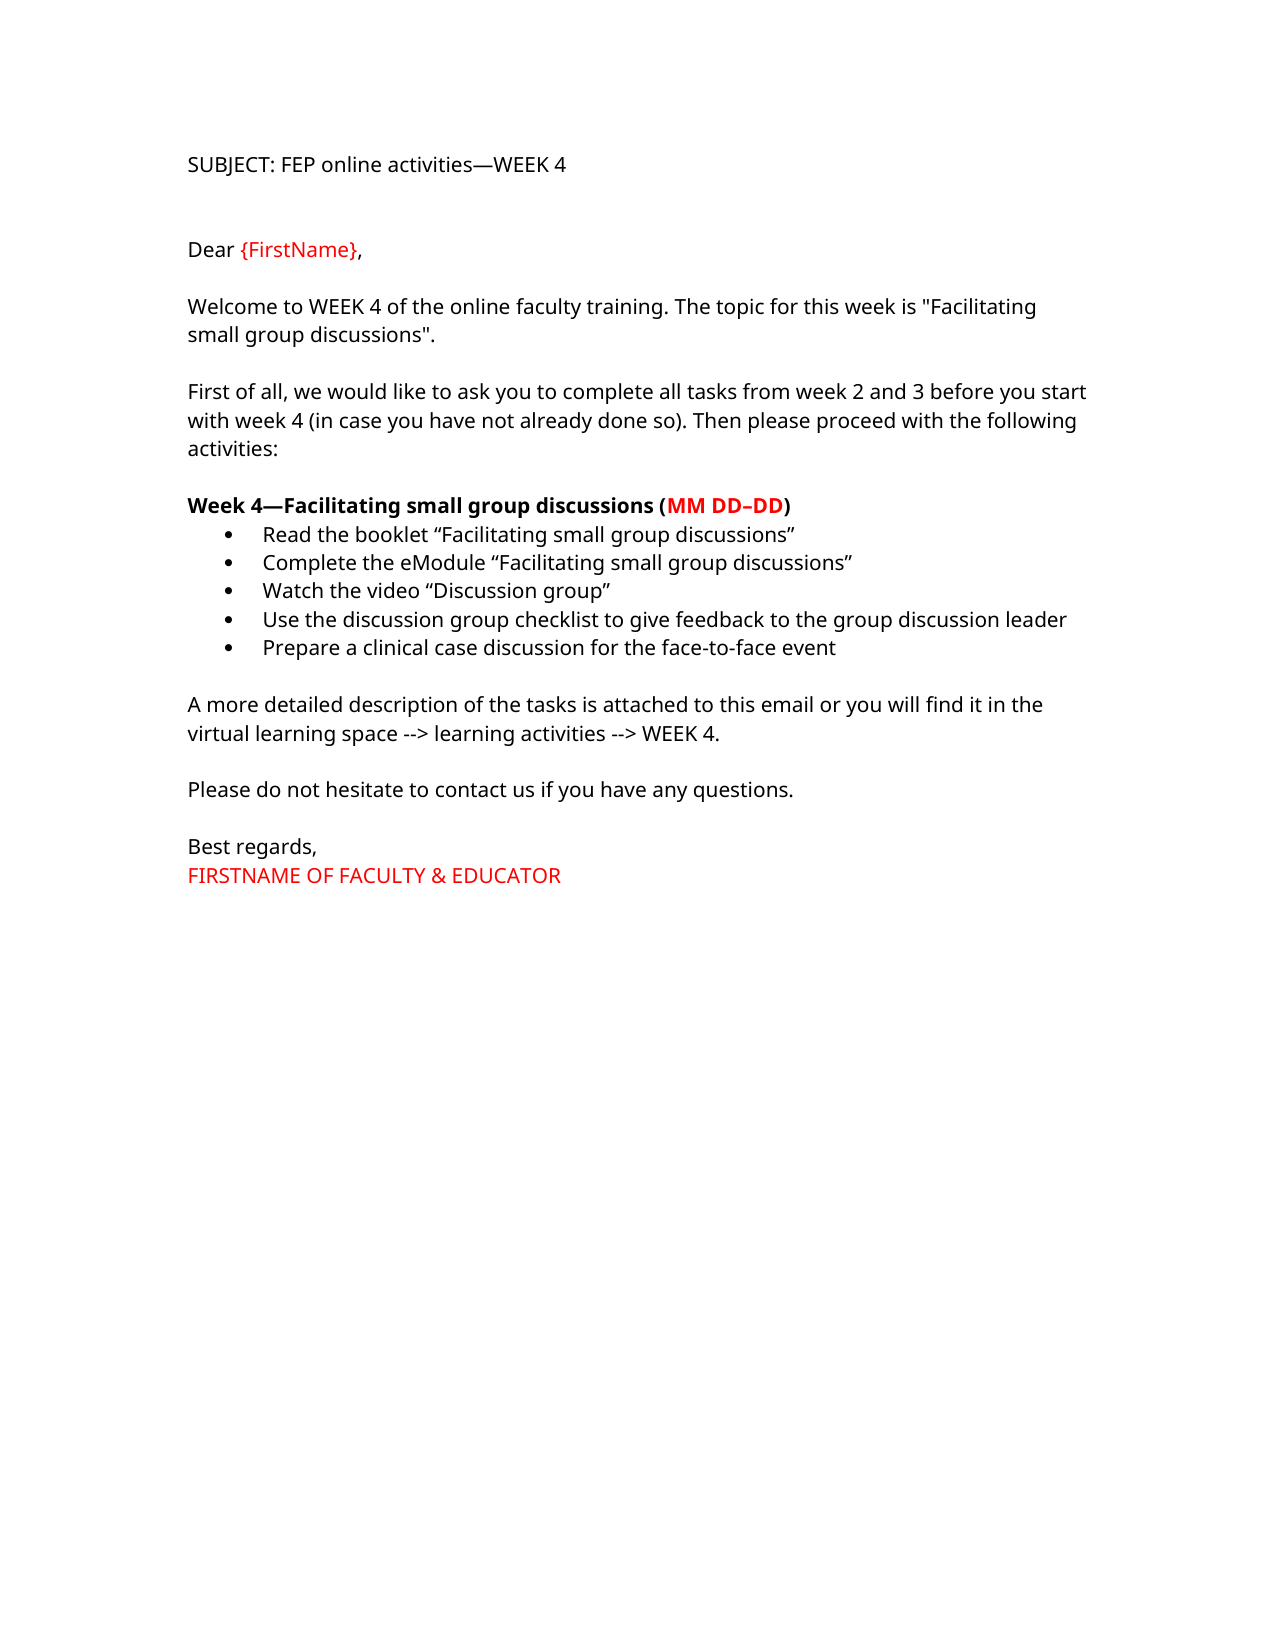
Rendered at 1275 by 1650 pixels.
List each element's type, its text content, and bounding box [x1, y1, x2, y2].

list Read the booklet “Facilitating small group discussions” [225, 520, 1087, 548]
text Please do not hesitate to contact us if you have any questions. Best regards, FIRSTNAME OF FACULTY & EDUCATOR [187, 776, 1087, 889]
list Complete the eModule “Facilitating small group discussions” [225, 548, 1087, 577]
list Use the discussion group checklist to give feedback to the group discussion leader [225, 605, 1087, 633]
text First of all, we would like to ask you to complete all tasks from week 2 and 3 before you start with week 4 (in case you have not already done so). Then please proceed with the following activities: Week 4—Facilitating small group discussions (MM DD–DD) [187, 377, 1087, 520]
text SUBJECT: FEP online activities—WEEK 4 [187, 150, 1087, 178]
list Watch the video “Discussion group” [225, 577, 1087, 605]
list Prepare a clinical case discussion for the face-to-face event [225, 633, 1087, 662]
text Dear {FirstName}, Welcome to WEEK 4 of the online faculty training. The topic for this week is "Facilitating small group discussions". [187, 235, 1087, 349]
text A more detailed description of the tasks is attached to this email or you will find it in the virtual learning space --> learning activities --> WEEK 4. [187, 690, 1087, 747]
